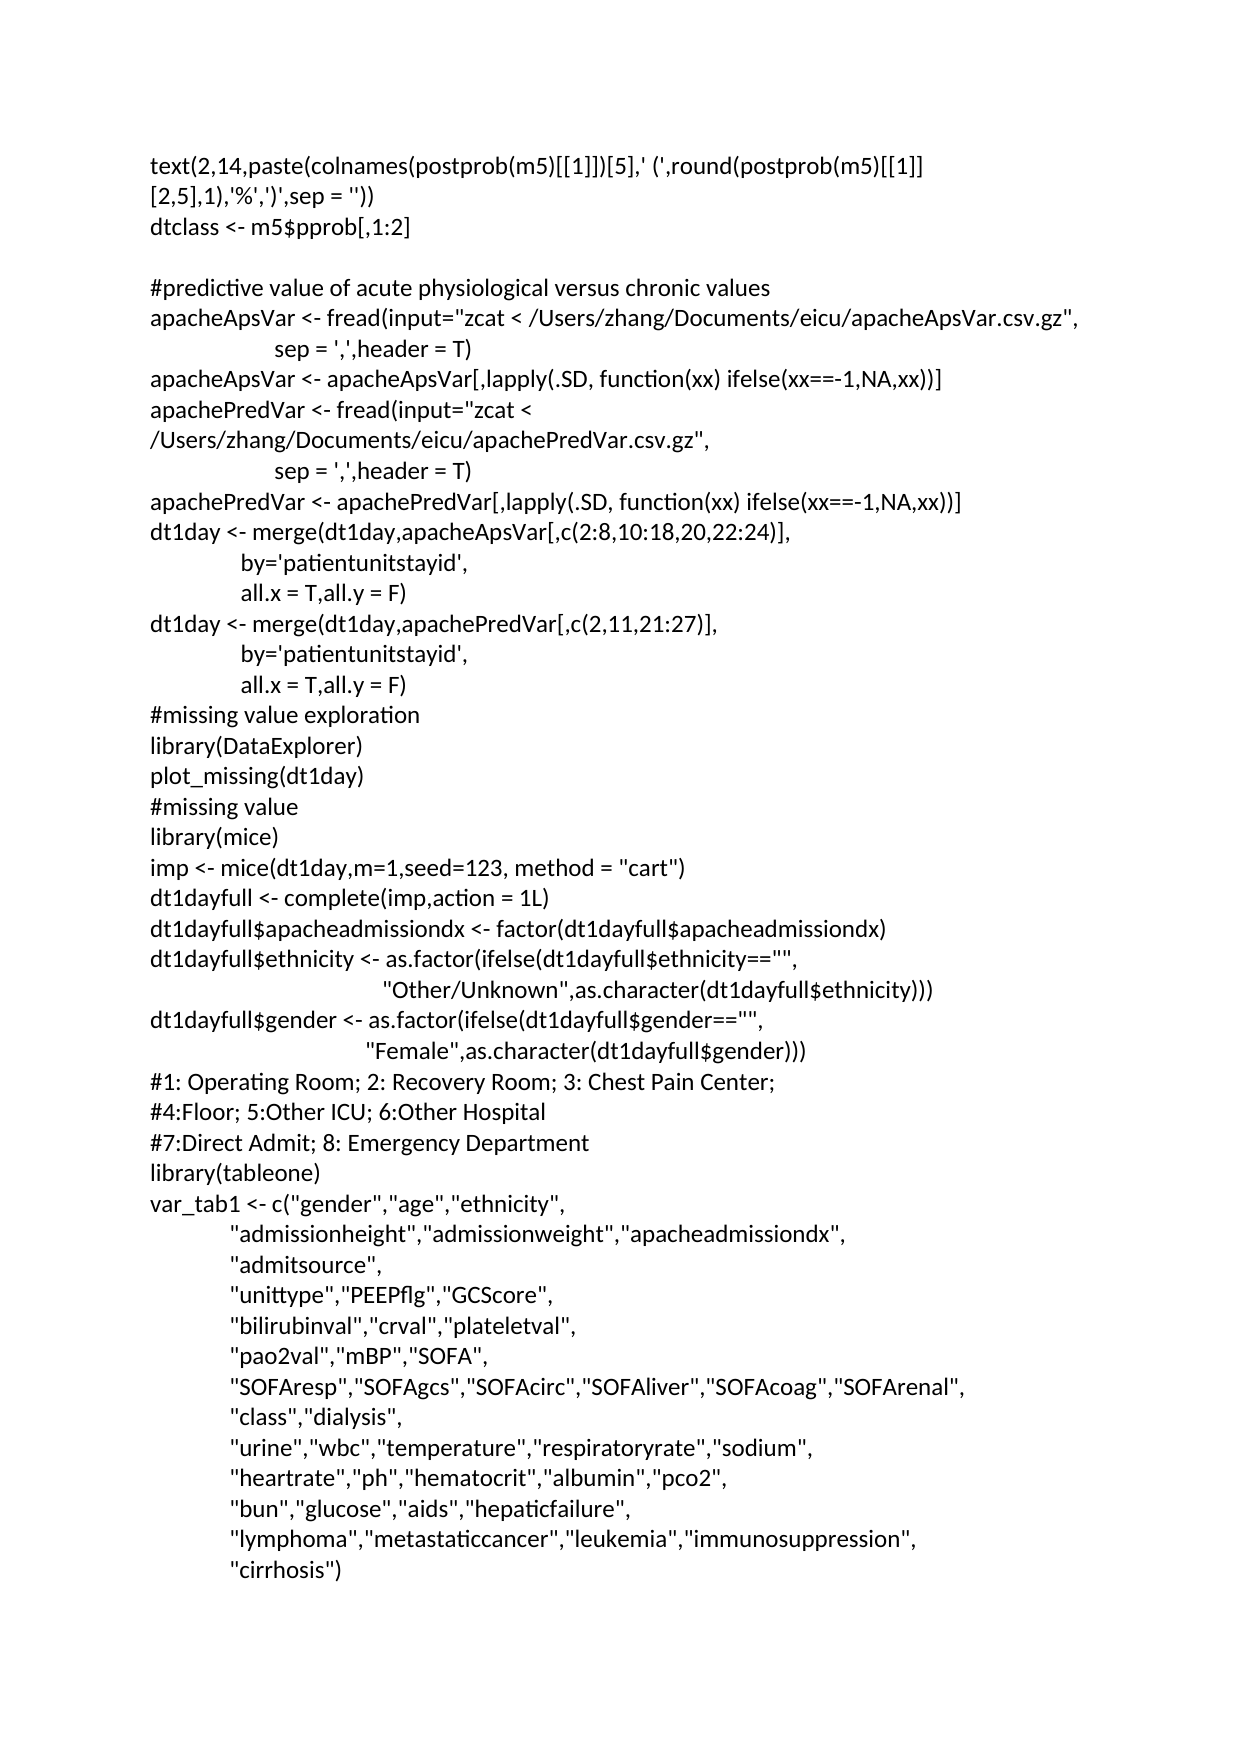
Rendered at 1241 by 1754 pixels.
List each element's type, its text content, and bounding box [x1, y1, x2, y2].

text sep = ',',header = T) [150, 333, 1090, 364]
text apacheApsVar <- fread(input="zcat < /Users/zhang/Documents/eicu/apacheApsVar.csv.gz", [150, 303, 1090, 333]
text library(DataExplorer) [150, 730, 1090, 760]
text "cirrhosis") [150, 1554, 1090, 1584]
text #missing value [150, 791, 1090, 821]
text "Female",as.character(dt1dayfull$gender))) [150, 1035, 1090, 1066]
text library(mice) [150, 821, 1090, 852]
text #predictive value of acute physiological versus chronic values [150, 272, 1090, 303]
text by='patientunitstayid', [150, 547, 1090, 577]
text "class","dialysis", [150, 1401, 1090, 1432]
text dt1day <- merge(dt1day,apachePredVar[,c(2,11,21:27)], [150, 608, 1090, 638]
text all.x = T,all.y = F) [150, 577, 1090, 608]
text dt1day <- merge(dt1day,apacheApsVar[,c(2:8,10:18,20,22:24)], [150, 516, 1090, 547]
text "bun","glucose","aids","hepaticfailure", [150, 1493, 1090, 1523]
text #4:Floor; 5:Other ICU; 6:Other Hospital [150, 1096, 1090, 1127]
text dt1dayfull$ethnicity <- as.factor(ifelse(dt1dayfull$ethnicity=="", [150, 943, 1090, 974]
text "heartrate","ph","hematocrit","albumin","pco2", [150, 1462, 1090, 1493]
text "SOFAresp","SOFAgcs","SOFAcirc","SOFAliver","SOFAcoag","SOFArenal", [150, 1371, 1090, 1401]
text library(tableone) [150, 1157, 1090, 1188]
text "admitsource", [150, 1249, 1090, 1279]
text #1: Operating Room; 2: Recovery Room; 3: Chest Pain Center; [150, 1066, 1090, 1096]
text imp <- mice(dt1day,m=1,seed=123, method = "cart") [150, 852, 1090, 882]
text dtclass <- m5$pprob[,1:2] [150, 211, 1090, 242]
text "urine","wbc","temperature","respiratoryrate","sodium", [150, 1432, 1090, 1462]
text "unittype","PEEPflg","GCScore", [150, 1279, 1090, 1310]
text var_tab1 <- c("gender","age","ethnicity", [150, 1188, 1090, 1218]
text all.x = T,all.y = F) [150, 669, 1090, 699]
text #missing value exploration [150, 699, 1090, 730]
text "bilirubinval","crval","plateletval", [150, 1310, 1090, 1340]
text dt1dayfull$apacheadmissiondx <- factor(dt1dayfull$apacheadmissiondx) [150, 913, 1090, 943]
text "admissionheight","admissionweight","apacheadmissiondx", [150, 1218, 1090, 1249]
text by='patientunitstayid', [150, 638, 1090, 669]
text dt1dayfull$gender <- as.factor(ifelse(dt1dayfull$gender=="", [150, 1004, 1090, 1035]
text #7:Direct Admit; 8: Emergency Department [150, 1127, 1090, 1157]
text apachePredVar <- apachePredVar[,lapply(.SD, function(xx) ifelse(xx==-1,NA,xx))] [150, 486, 1090, 516]
text plot_missing(dt1day) [150, 760, 1090, 791]
text "Other/Unknown",as.character(dt1dayfull$ethnicity))) [150, 974, 1090, 1004]
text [150, 1523, 1090, 1554]
text dt1dayfull <- complete(imp,action = 1L) [150, 882, 1090, 913]
text apachePredVar <- fread(input="zcat < /Users/zhang/Documents/eicu/apachePredVar.csv.gz", [150, 394, 1090, 455]
text sep = ',',header = T) [150, 455, 1090, 486]
text text(2,14,paste(colnames(postprob(m5)[[1]])[5],' (',round(postprob(m5)[[1]][2,5],1),'%',')',sep = '')) [150, 150, 1090, 211]
text "pao2val","mBP","SOFA", [150, 1340, 1090, 1371]
text apacheApsVar <- apacheApsVar[,lapply(.SD, function(xx) ifelse(xx==-1,NA,xx))] [150, 364, 1090, 394]
